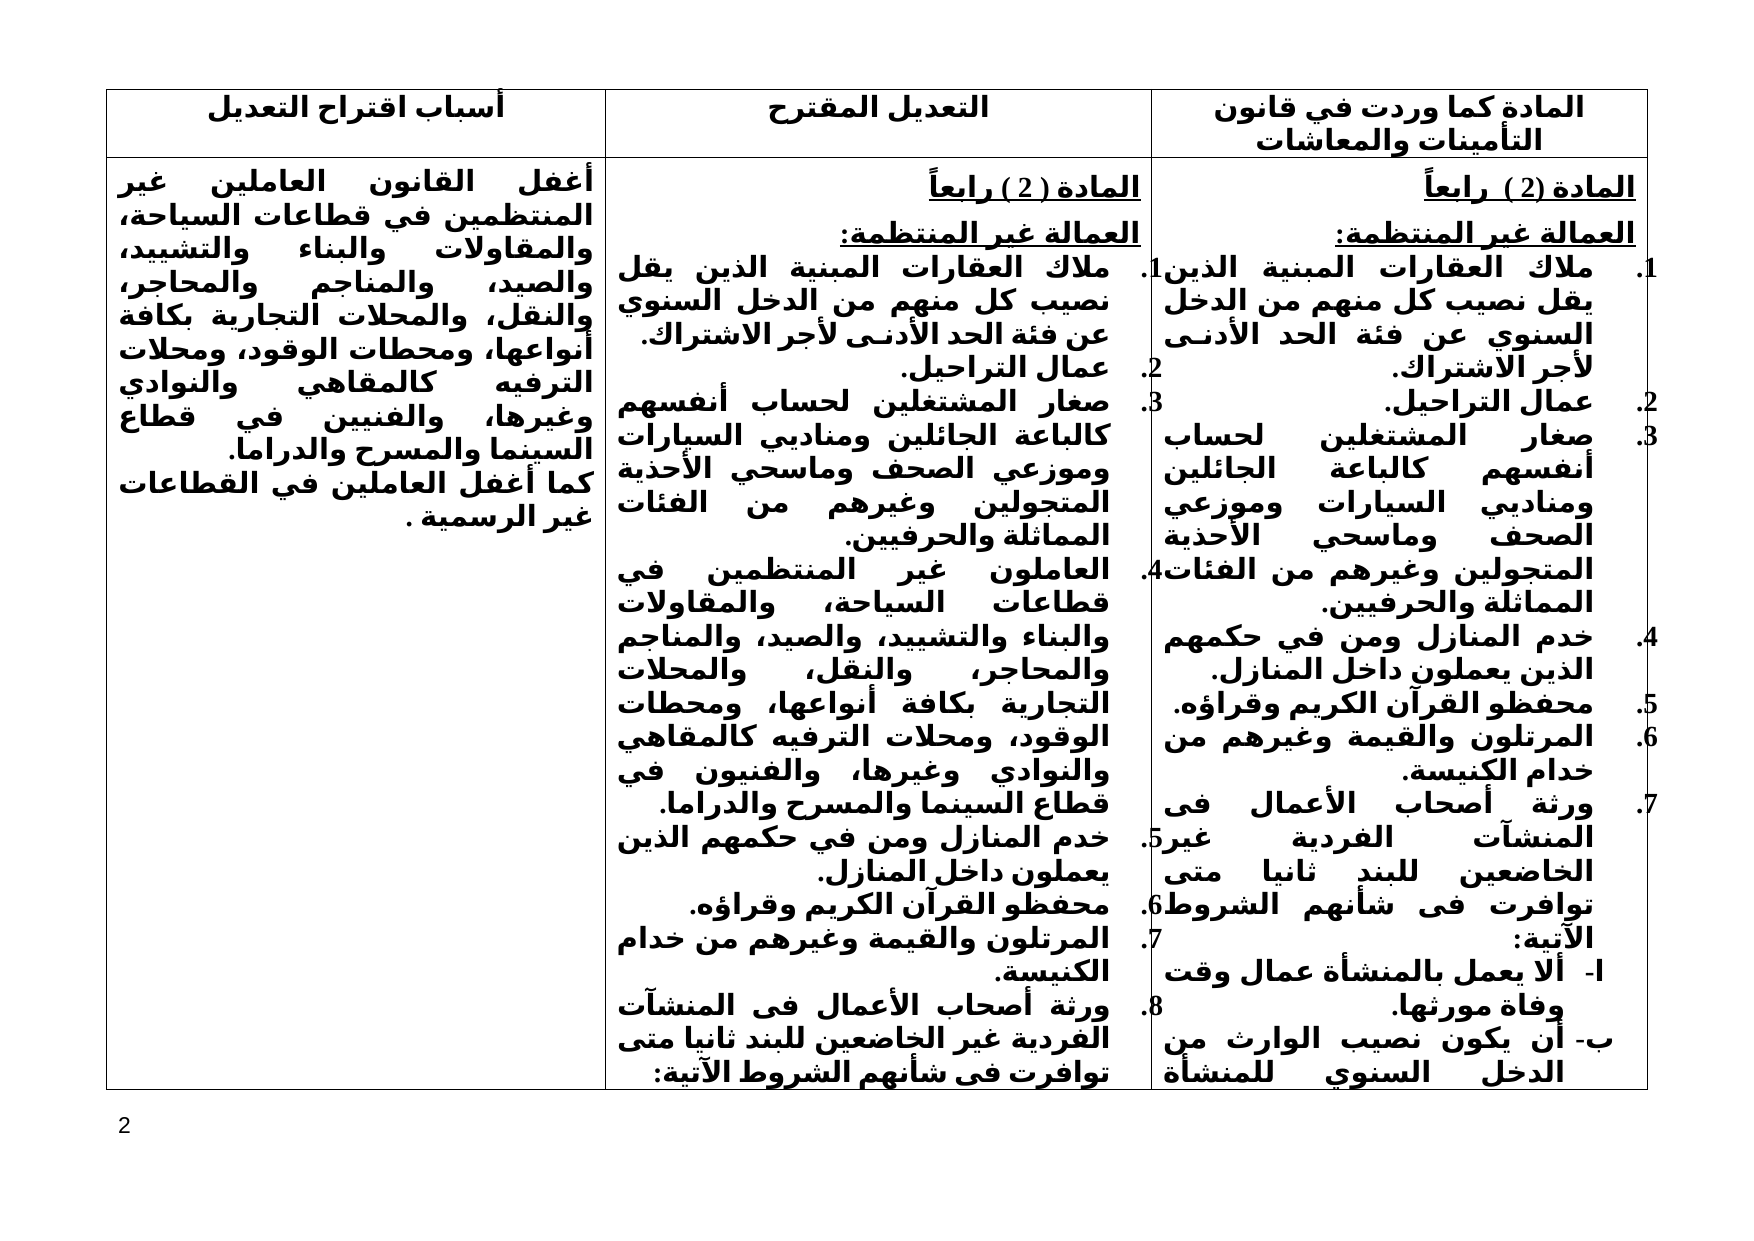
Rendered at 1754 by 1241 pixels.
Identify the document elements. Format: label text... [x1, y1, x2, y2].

table_header المادة كما وردت في قانون التأمينات والمعاشات [1152, 90, 1647, 157]
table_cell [107, 158, 605, 1088]
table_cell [1152, 158, 1647, 1088]
table_header أسباب اقتراح التعديل [107, 90, 605, 157]
table_header التعديل المقترح [606, 90, 1151, 157]
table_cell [606, 158, 1151, 1088]
